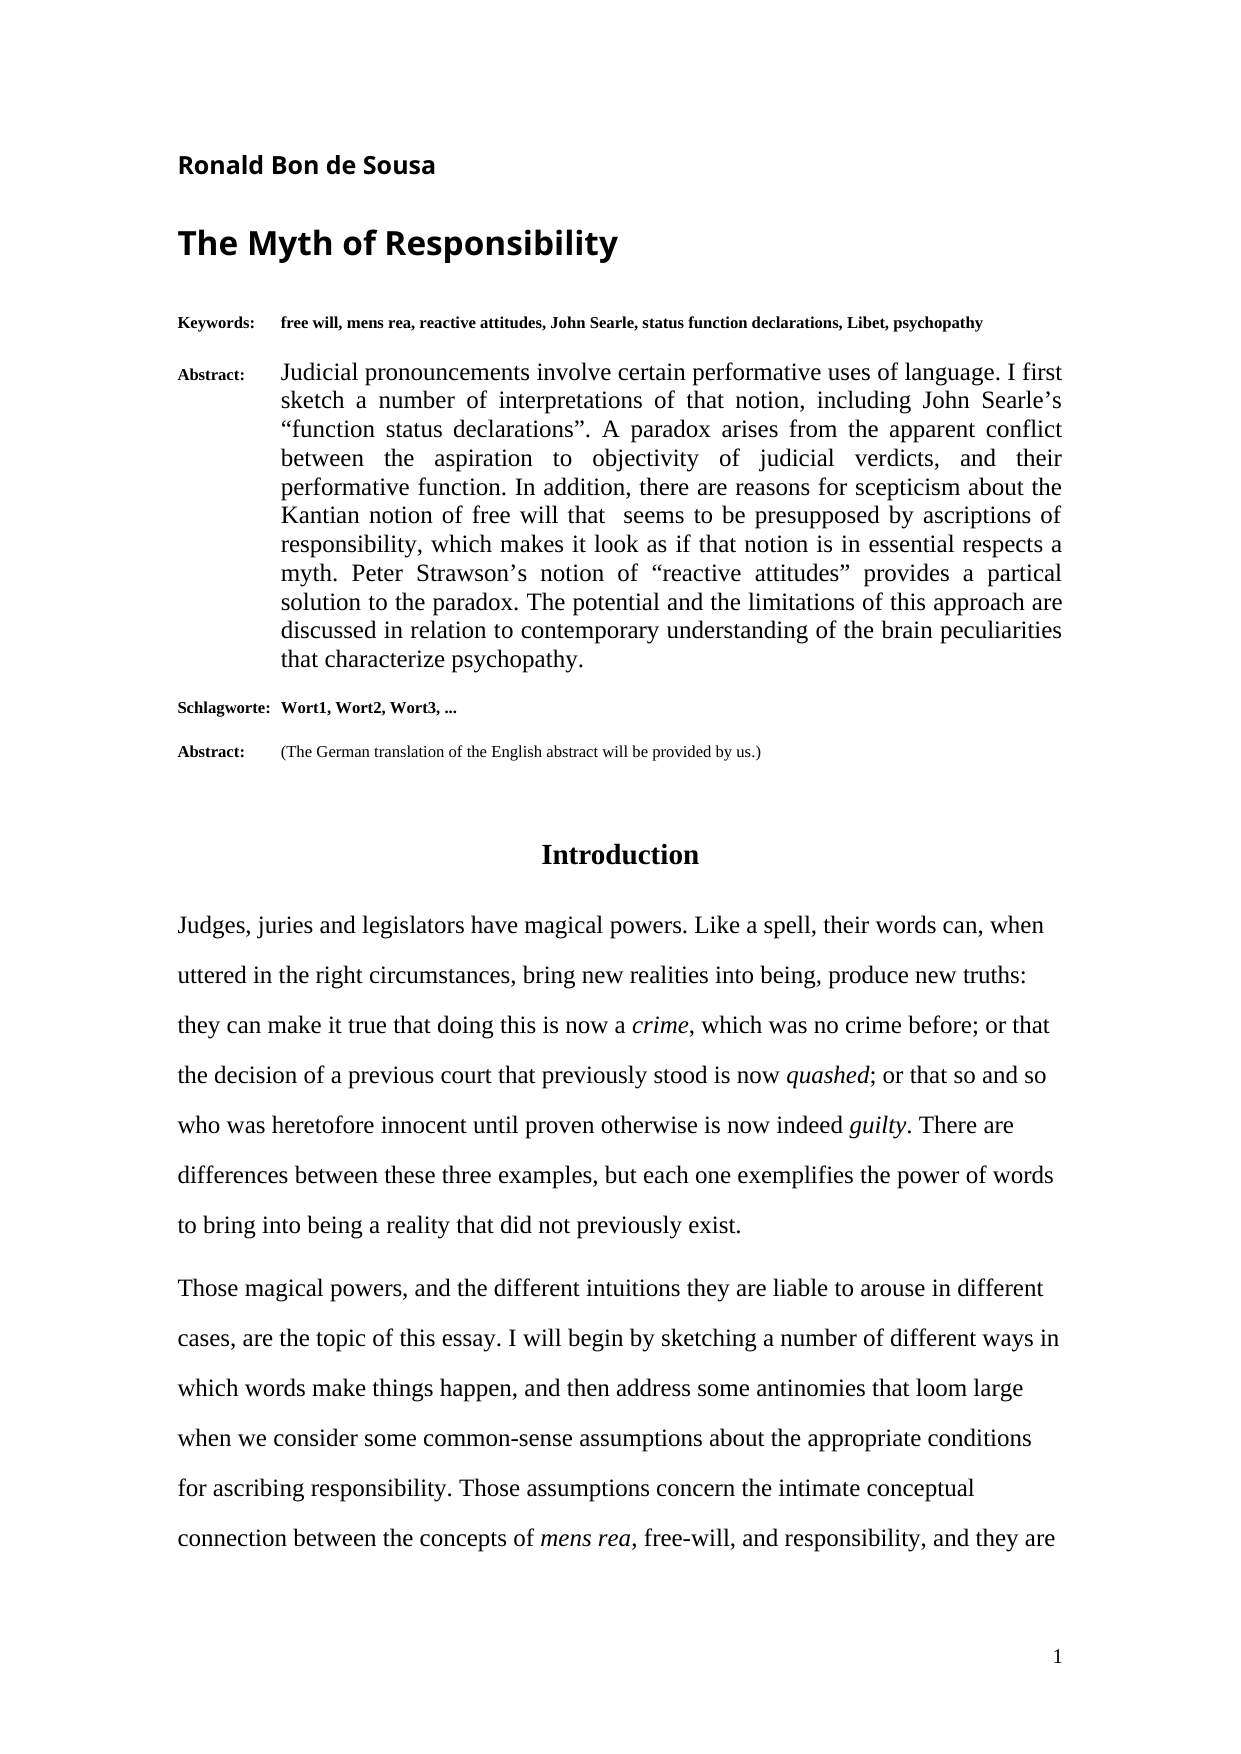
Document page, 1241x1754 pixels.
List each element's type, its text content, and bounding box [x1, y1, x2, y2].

subtitle Introduction [177, 837, 1063, 871]
text The Myth of Responsibility [177, 219, 1063, 265]
text Schlagworte: Wort1, Wort2, Wort3, ... [177, 698, 1063, 717]
text Abstract: Judicial pronouncements involve certain performative uses of language. I first sketch a number of interpretations of that notion, including John Searle’s “function status declarations”. A paradox arises from the apparent conflict between the aspiration to objectivity of judicial verdicts, and their performative function. In addition, there are reasons for scepticism about the Kantian notion of free will that seems to be presupposed by ascriptions of responsibility, which makes it look as if that notion is in essential respects a myth. Peter Strawson’s notion of “reactive attitudes” provides a partical solution to the paradox. The potential and the limitations of this approach are discussed in relation to contemporary understanding of the brain peculiarities that characterize psychopathy. [177, 357, 1063, 673]
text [177, 1256, 1063, 1556]
text Abstract: (The German translation of the English abstract will be provided by us.) [177, 742, 1063, 761]
text Ronald Bon de Sousa [177, 148, 1063, 182]
text Keywords: free will, mens rea, reactive attitudes, John Searle, status function declarations, Libet, psychopathy [177, 313, 1063, 332]
text Judges, juries and legislators have magical powers. Like a spell, their words can, when uttered in the right circumstances, bring new realities into being, produce new truths: they can make it true that doing this is now a crime, which was no crime before; or that the decision of a previous court that previously stood is now quashed; or that so and so who was heretofore innocent until proven otherwise is now indeed guilty. There are differences between these three examples, but each one exemplifies the power of words to bring into being a reality that did not previously exist. [177, 894, 1063, 1244]
